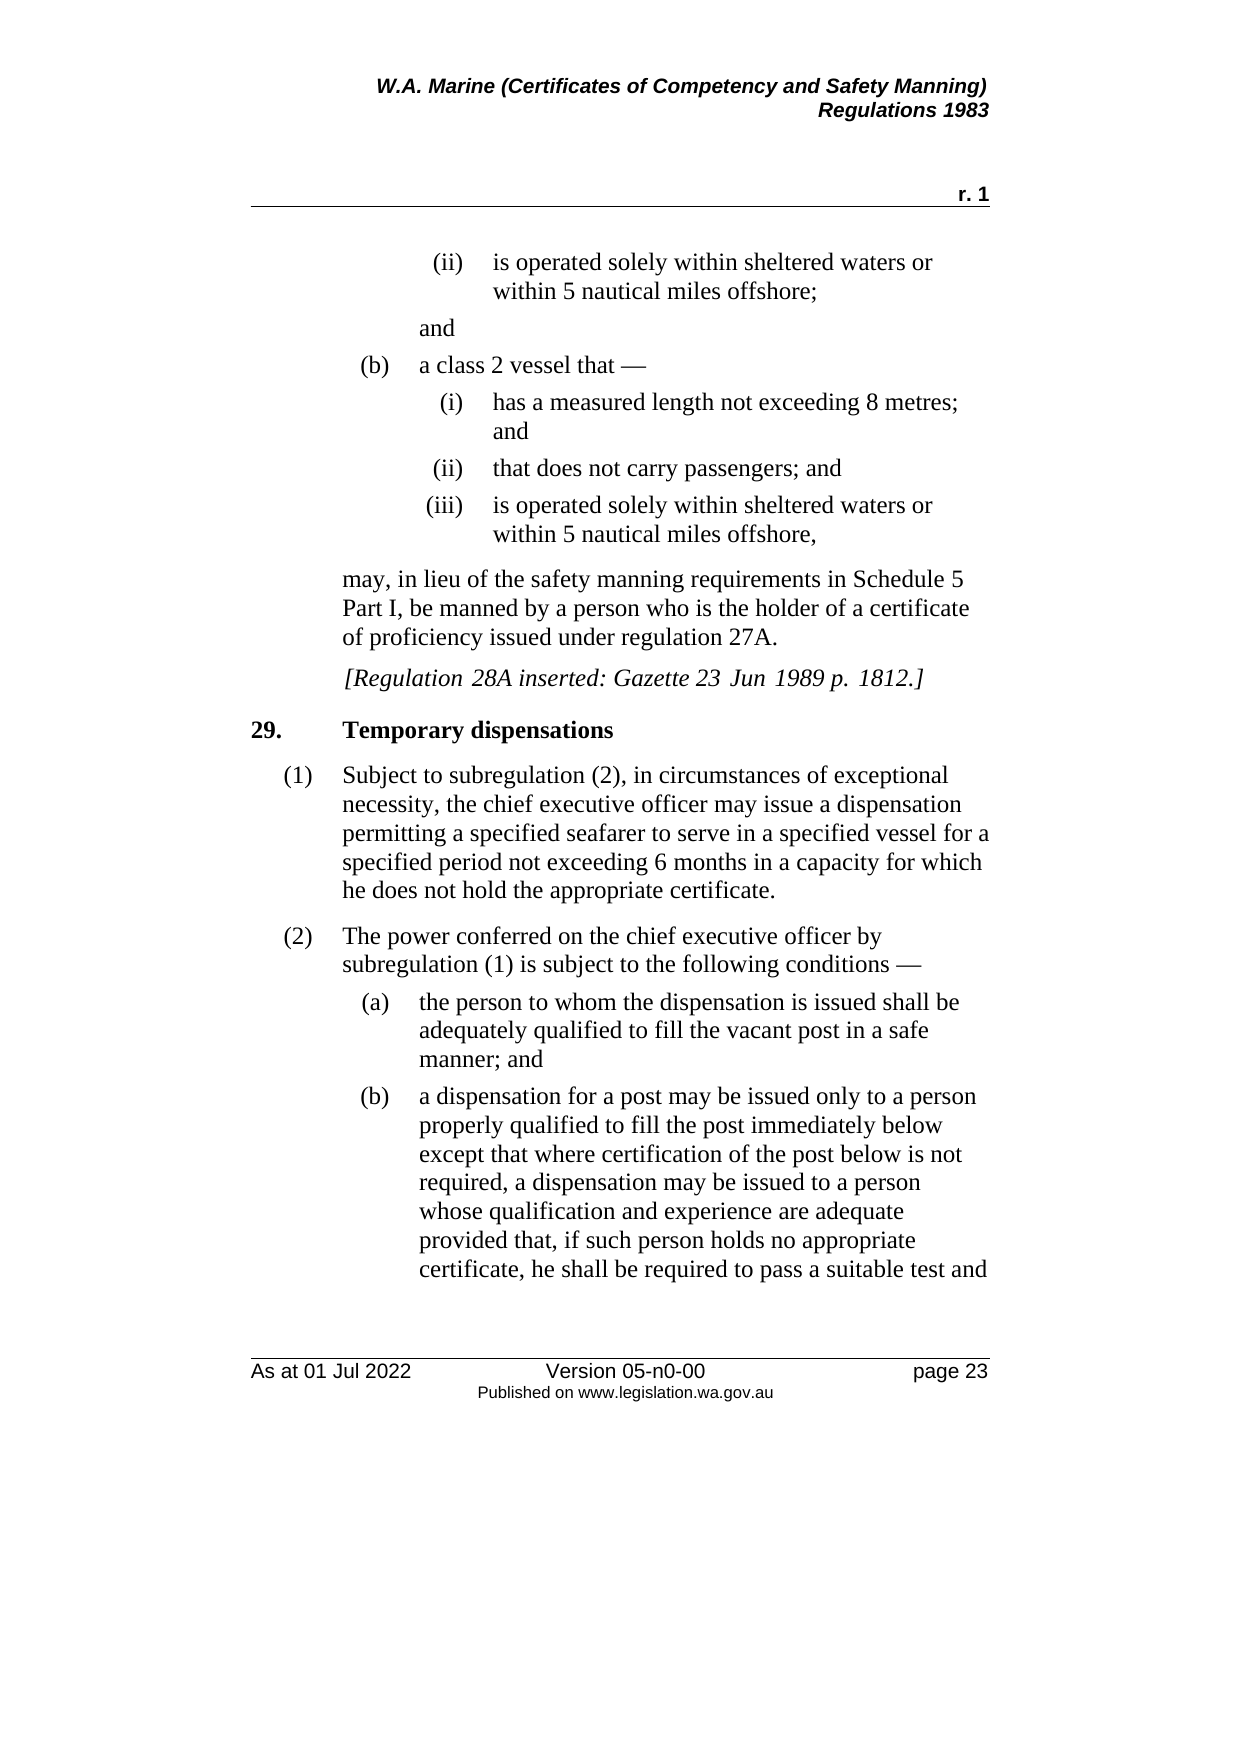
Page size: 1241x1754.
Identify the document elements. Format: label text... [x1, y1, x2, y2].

text (ii) that does not carry passengers; and [251, 453, 990, 482]
text may, in lieu of the safety manning requirements in Schedule 5 Part I, be manned by a person who is the holder of a certificate of proficiency issued under regulation 27A. [251, 564, 990, 651]
text (b) a class 2 vessel that — [251, 350, 990, 379]
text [251, 1081, 990, 1282]
text (ii) is operated solely within sheltered waters or within 5 nautical miles offshore; [251, 247, 990, 305]
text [251, 387, 990, 445]
subtitle 29. Temporary dispensations [251, 715, 990, 744]
text (iii) is operated solely within sheltered waters or within 5 nautical miles offshore, [251, 490, 990, 548]
text (a) the person to whom the dispensation is issued shall be adequately qualified to fill the vacant post in a safe manner; and [251, 987, 990, 1073]
text and [251, 313, 990, 342]
text [Regulation 28A inserted: Gazette 23 Jun 1989 p. 1812.] [251, 663, 990, 692]
text (1) Subject to subregulation (2), in circumstances of exceptional necessity, the chief executive officer may issue a dispensation permitting a specified seafarer to serve in a specified vessel for a specified period not exceeding 6 months in a capacity for which he does not hold the appropriate certificate. [251, 760, 990, 904]
text (2) The power conferred on the chief executive officer by subregulation (1) is subject to the following conditions — [251, 921, 990, 978]
